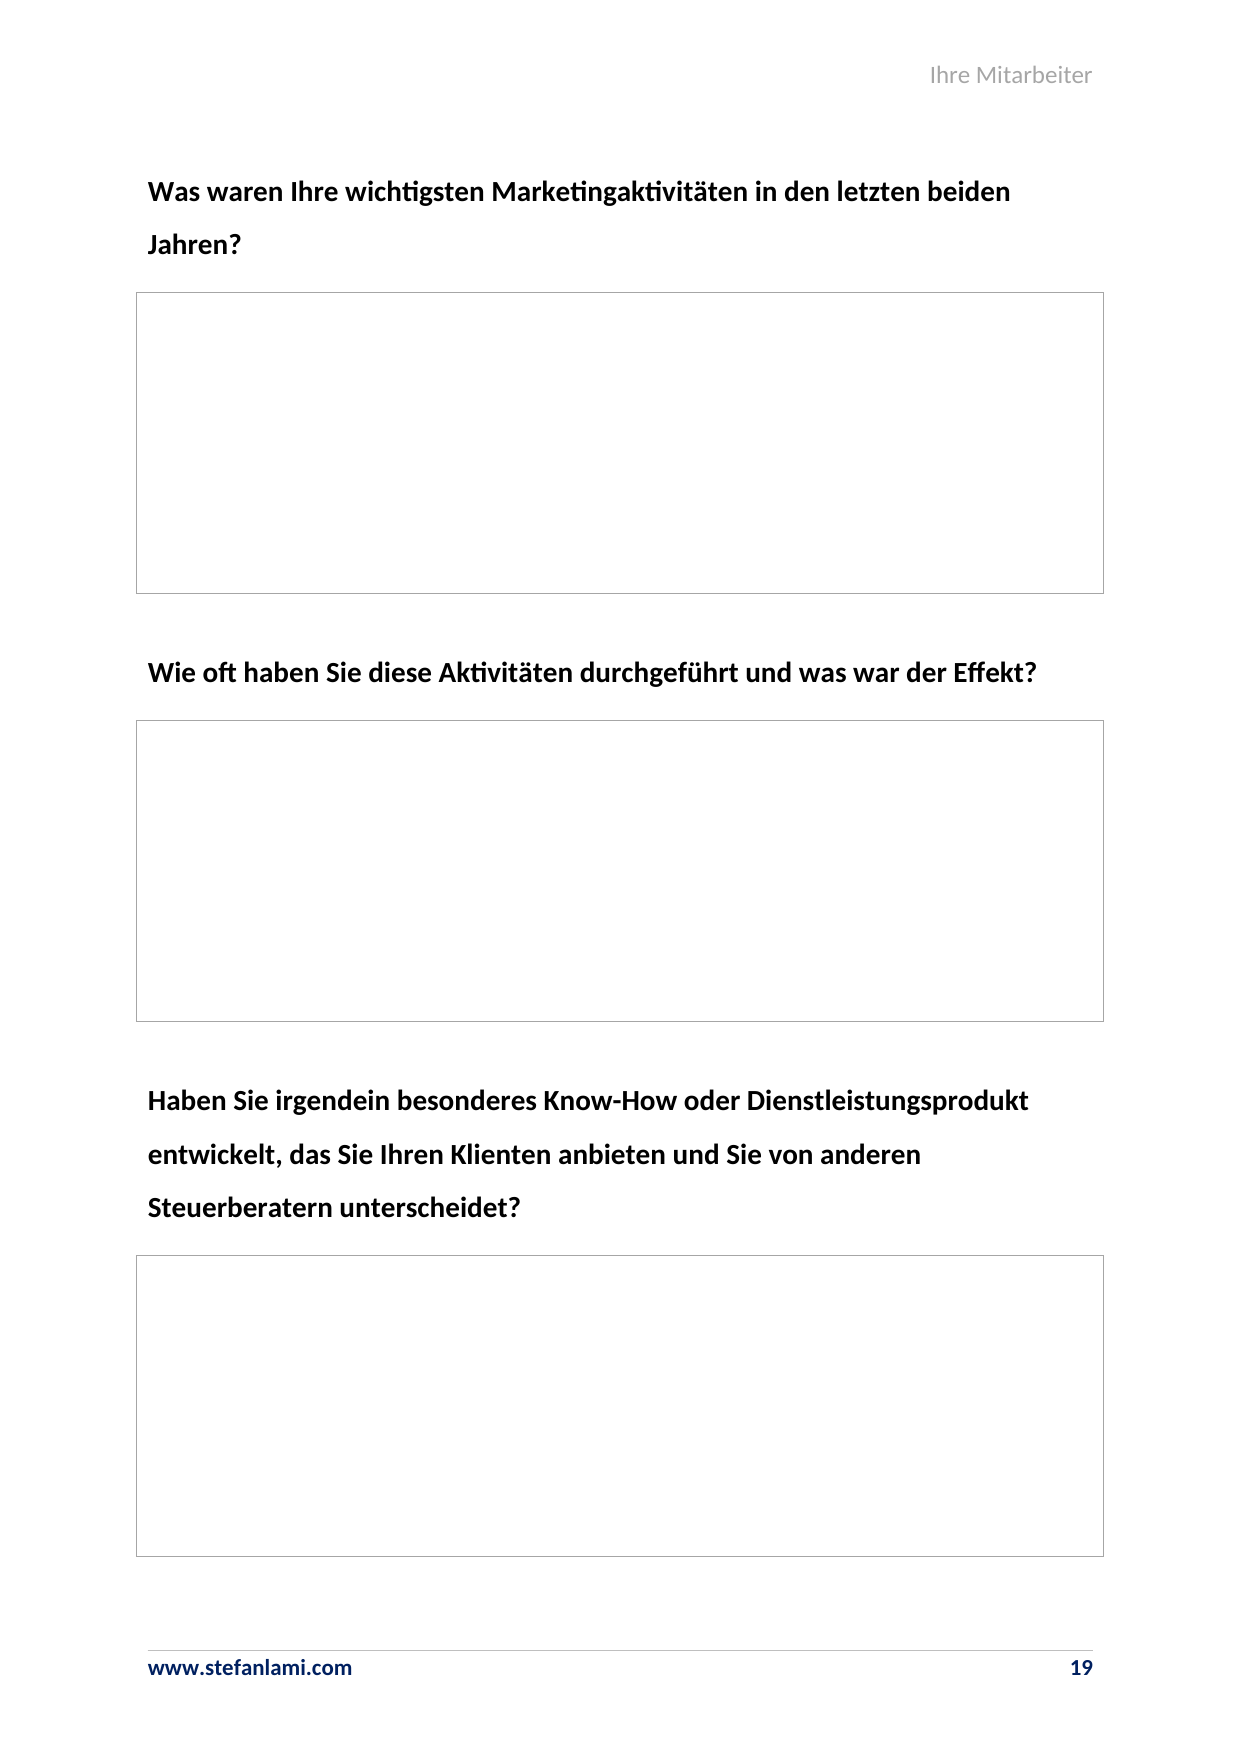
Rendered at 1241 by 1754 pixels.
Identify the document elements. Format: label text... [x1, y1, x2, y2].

table_header [137, 1256, 1103, 1556]
table_header [137, 721, 1103, 1021]
text Haben Sie irgendein besonderes Know-How oder Dienstleistungsprodukt entwickelt, das Sie Ihren Klienten anbieten und Sie von anderen Steuerberatern unterscheidet? [148, 1082, 1093, 1225]
text Was waren Ihre wichtigsten Marketingaktivitäten in den letzten beiden Jahren? [148, 173, 1093, 262]
table_header [137, 293, 1103, 593]
text Wie oft haben Sie diese Aktivitäten durchgeführt und was war der Effekt? [148, 654, 1093, 690]
